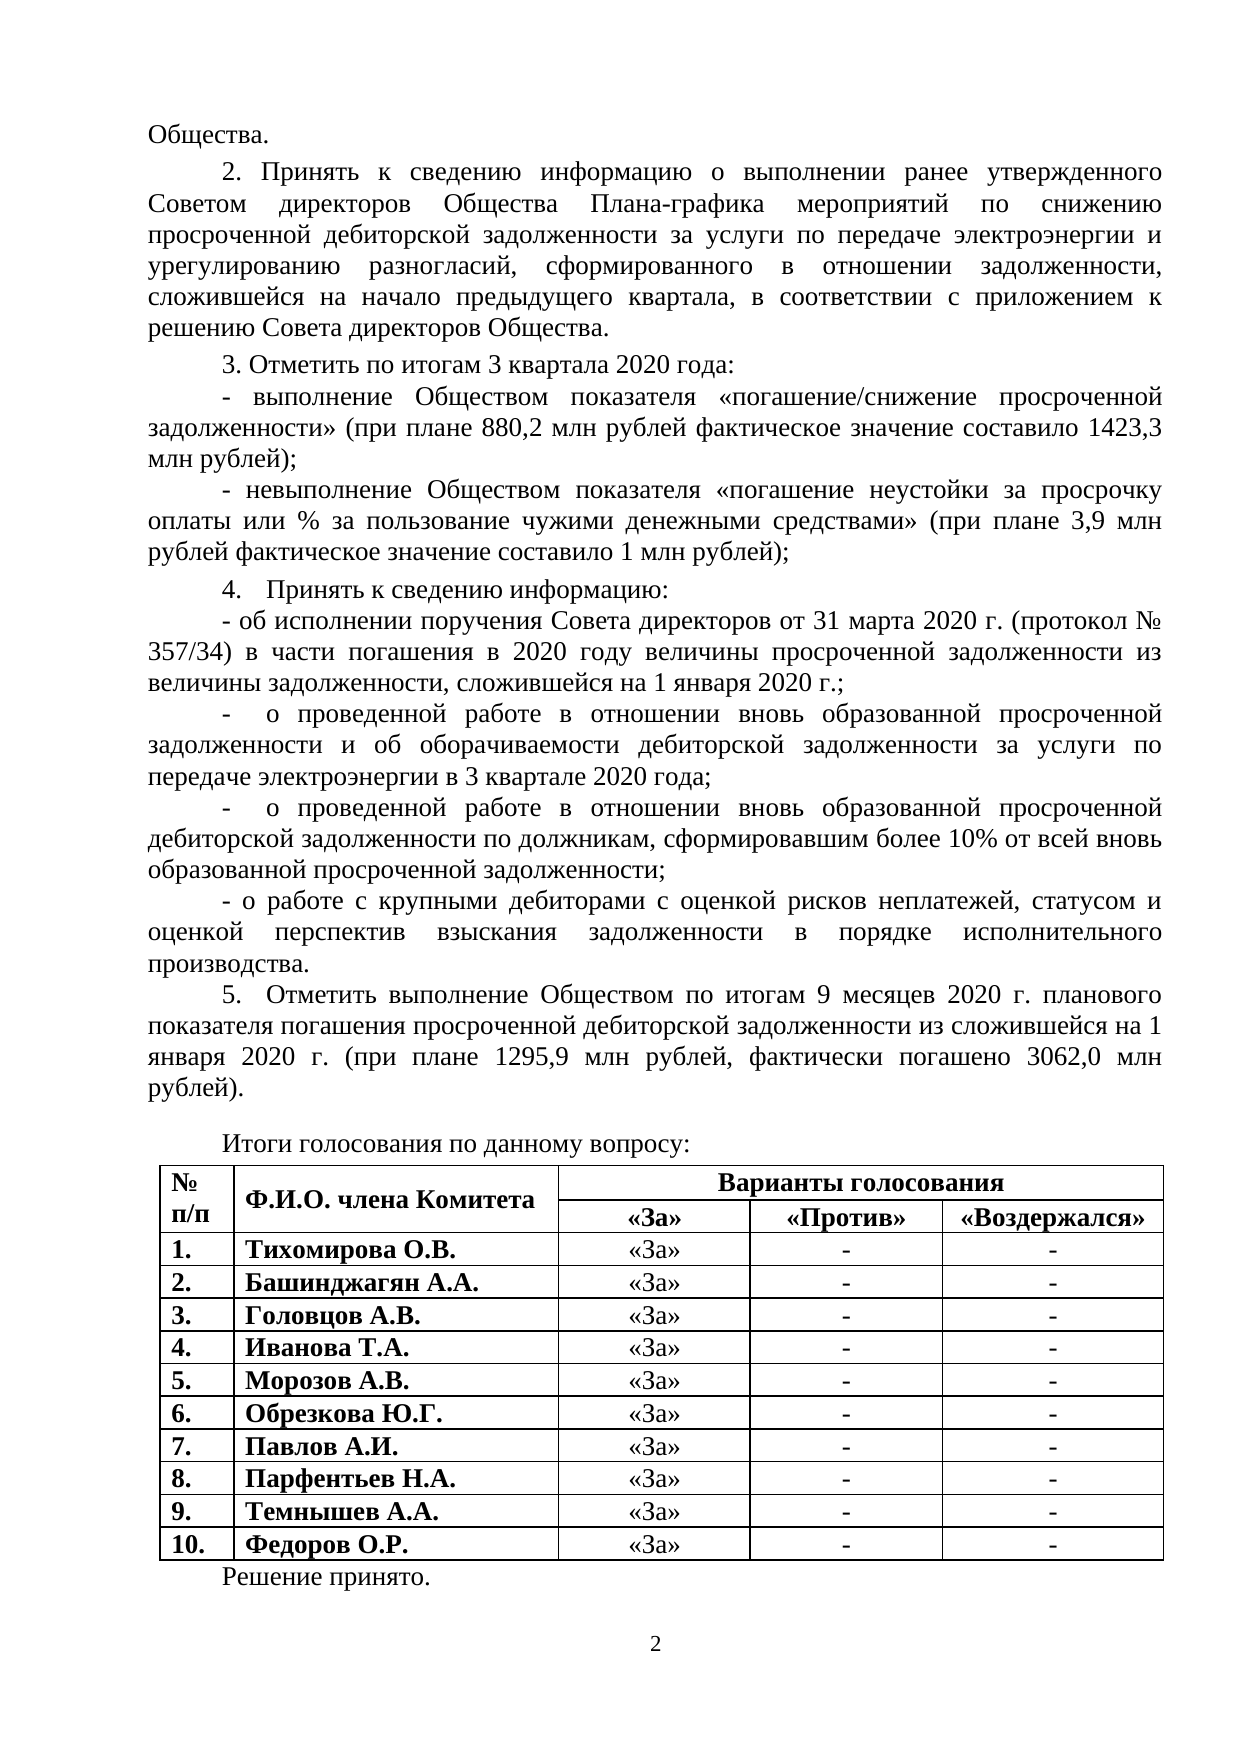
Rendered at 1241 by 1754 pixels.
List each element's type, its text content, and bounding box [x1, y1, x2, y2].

table_cell Башинджагян А.А. [235, 1266, 558, 1297]
table_cell - [751, 1495, 942, 1526]
table_cell Тихомирова О.В. [235, 1233, 558, 1264]
table_header № п/п [161, 1166, 233, 1232]
table_cell - [943, 1364, 1163, 1395]
list - об исполнении поручения Совета директоров от 31 марта 2020 г. (протокол № 357/34) в части погашения в 2020 году величины просроченной задолженности из величины задолженности, сложившейся на 1 января 2020 г.; [148, 604, 1163, 697]
table_cell - [751, 1462, 942, 1493]
table_cell Темнышев А.А. [235, 1495, 558, 1526]
table_cell - [943, 1495, 1163, 1526]
list 2. Принять к сведению информацию о выполнении ранее утвержденного Советом директоров Общества Плана-графика мероприятий по снижению просроченной дебиторской задолженности за услуги по передаче электроэнергии и урегулированию разногласий, сформированного в отношении задолженности, сложившейся на начало предыдущего квартала, в соответствии с приложением к решению Совета директоров Общества. [148, 156, 1163, 342]
table_cell - [751, 1528, 942, 1559]
table_cell - [943, 1233, 1163, 1264]
list - о работе с крупными дебиторами с оценкой рисков неплатежей, статусом и оценкой перспектив взыскания задолженности в порядке исполнительного производства. [148, 884, 1163, 978]
list - о проведенной работе в отношении вновь образованной просроченной дебиторской задолженности по должникам, сформировавшим более 10% от всей вновь образованной просроченной задолженности; [148, 791, 1163, 884]
table_cell 5. [161, 1364, 233, 1395]
table_cell Павлов А.И. [235, 1430, 558, 1461]
table_cell - [943, 1528, 1163, 1559]
table_cell «За» [559, 1397, 749, 1428]
table_cell Обрезкова Ю.Г. [235, 1397, 558, 1428]
list 3. Отметить по итогам 3 квартала 2020 года: [148, 349, 1163, 380]
table_cell «За» [559, 1364, 749, 1395]
table_header Ф.И.О. члена Комитета [235, 1166, 558, 1232]
table_cell «За» [559, 1528, 749, 1559]
table_cell 2. [161, 1266, 233, 1297]
table_cell «За» [559, 1266, 749, 1297]
table_cell 7. [161, 1430, 233, 1461]
table_cell «За» [559, 1332, 749, 1363]
table_cell Парфентьев Н.А. [235, 1462, 558, 1493]
table_header Варианты голосования [559, 1166, 1163, 1199]
list 4. Принять к сведению информацию: [148, 573, 1163, 604]
table_cell - [943, 1332, 1163, 1363]
text Итоги голосования по данному вопросу: [148, 1127, 1163, 1158]
table_cell - [751, 1332, 942, 1363]
table_cell - [943, 1430, 1163, 1461]
table_cell «За» [559, 1430, 749, 1461]
table_cell - [751, 1397, 942, 1428]
table_cell - [751, 1299, 942, 1330]
table_cell 4. [161, 1332, 233, 1363]
table_cell - [943, 1462, 1163, 1493]
table_cell Морозов А.В. [235, 1364, 558, 1395]
table_cell «За» [559, 1299, 749, 1330]
table_cell «За» [559, 1462, 749, 1493]
table_cell 9. [161, 1495, 233, 1526]
table_cell - [943, 1299, 1163, 1330]
list - невыполнение Обществом показателя «погашение неустойки за просрочку оплаты или % за пользование чужими денежными средствами» (при плане 3,9 млн рублей фактическое значение составило 1 млн рублей); [148, 473, 1163, 567]
table_cell «Против» [751, 1201, 942, 1232]
table_cell Иванова Т.А. [235, 1332, 558, 1363]
table_cell 10. [161, 1528, 233, 1559]
table_cell - [751, 1266, 942, 1297]
table_cell - [751, 1364, 942, 1395]
text Решение принято. [148, 1561, 1163, 1592]
list 5. Отметить выполнение Обществом по итогам 9 месяцев 2020 г. планового показателя погашения просроченной дебиторской задолженности из сложившейся на 1 января 2020 г. (при плане 1295,9 млн рублей, фактически погашено 3062,0 млн рублей). [148, 978, 1163, 1102]
table_cell 1. [161, 1233, 233, 1264]
list - выполнение Обществом показателя «погашение/снижение просроченной задолженности» (при плане 880,2 млн рублей фактическое значение составило 1423,3 млн рублей); [148, 380, 1163, 473]
table_cell «Воздержался» [943, 1201, 1163, 1232]
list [148, 118, 1163, 149]
table_cell Головцов А.В. [235, 1299, 558, 1330]
table_cell «За» [559, 1495, 749, 1526]
table_cell - [751, 1430, 942, 1461]
table_cell «За» [559, 1233, 749, 1264]
list - о проведенной работе в отношении вновь образованной просроченной задолженности и об оборачиваемости дебиторской задолженности за услуги по передаче электроэнергии в 3 квартале 2020 года; [148, 697, 1163, 791]
table_cell - [943, 1266, 1163, 1297]
table_cell 6. [161, 1397, 233, 1428]
table_cell - [943, 1397, 1163, 1428]
table_cell - [751, 1233, 942, 1264]
table_cell 3. [161, 1299, 233, 1330]
table_cell «За» [559, 1201, 749, 1232]
table_cell Федоров О.Р. [235, 1528, 558, 1559]
table_cell 8. [161, 1462, 233, 1493]
